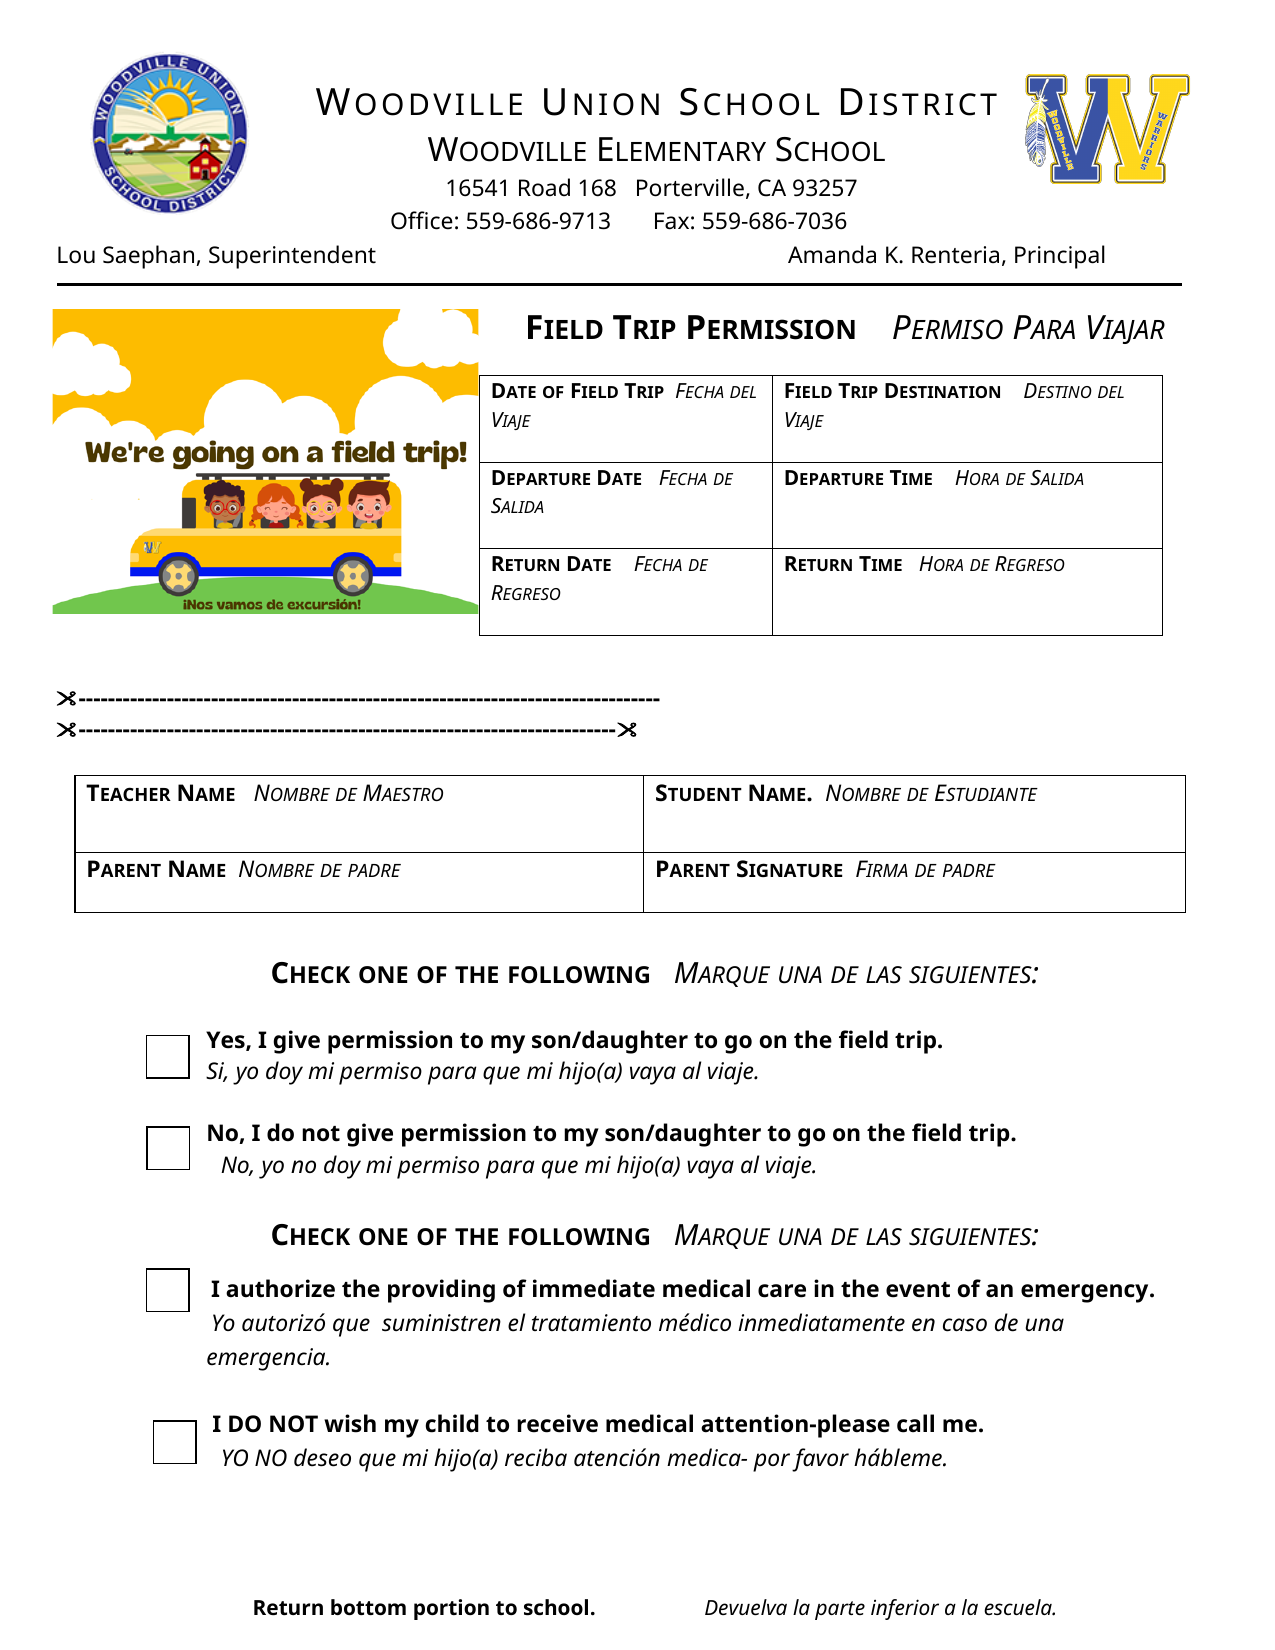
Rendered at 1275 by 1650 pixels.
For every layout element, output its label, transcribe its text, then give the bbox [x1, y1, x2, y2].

text I DO NOT wish my child to receive medical attention-please call me. [131, 1408, 1181, 1440]
table_cell Parent Name Nombre de padre [76, 853, 643, 912]
picture [1025, 61, 1191, 188]
table_header Teacher Name Nombre de Maestro [76, 776, 643, 852]
table_cell Parent Signature Firma de padre [644, 853, 1185, 912]
table_cell Departure Date Fecha de Salida [480, 463, 772, 548]
text No, yo no doy mi permiso para que mi hijo(a) vaya al viaje. [131, 1149, 1181, 1180]
table_cell Return Date Fecha de Regreso [480, 549, 772, 634]
text Check one of the following Marque una de las siguientes: [131, 1214, 1181, 1254]
picture [52, 309, 479, 614]
table_header Date of Field Trip Fecha del Viaje [480, 376, 772, 462]
table_cell Return Time Hora de Regreso [773, 549, 1162, 634]
text Yes, I give permission to my son/daughter to go on the field trip. [206, 1024, 1181, 1055]
table_cell Departure Time Hora de Salida [773, 463, 1162, 548]
table_header Field Trip Destination Destino del Viaje [773, 376, 1162, 462]
text YO NO deseo que mi hijo(a) reciba atención medica- por favor hábleme. [131, 1442, 1181, 1473]
text -------------------------------------------------------------------------------------------------------------------------------------------------------- [56, 682, 1209, 744]
table_header Student Name. Nombre de Estudiante [644, 776, 1185, 852]
text Check one of the following Marque una de las siguientes: [131, 953, 1181, 992]
text Field Trip Permission Permiso Para Viajar [131, 303, 1181, 349]
text Si, yo doy mi permiso para que mi hijo(a) vaya al viaje. [131, 1055, 1181, 1086]
text No, I do not give permission to my son/daughter to go on the field trip. [131, 1117, 1181, 1149]
picture [89, 49, 259, 218]
text I authorize the providing of immediate medical care in the event of an emergency. [206, 1273, 1181, 1305]
text Yo autorizó que suministren el tratamiento médico inmediatamente en caso de una emergencia. [206, 1307, 1181, 1372]
